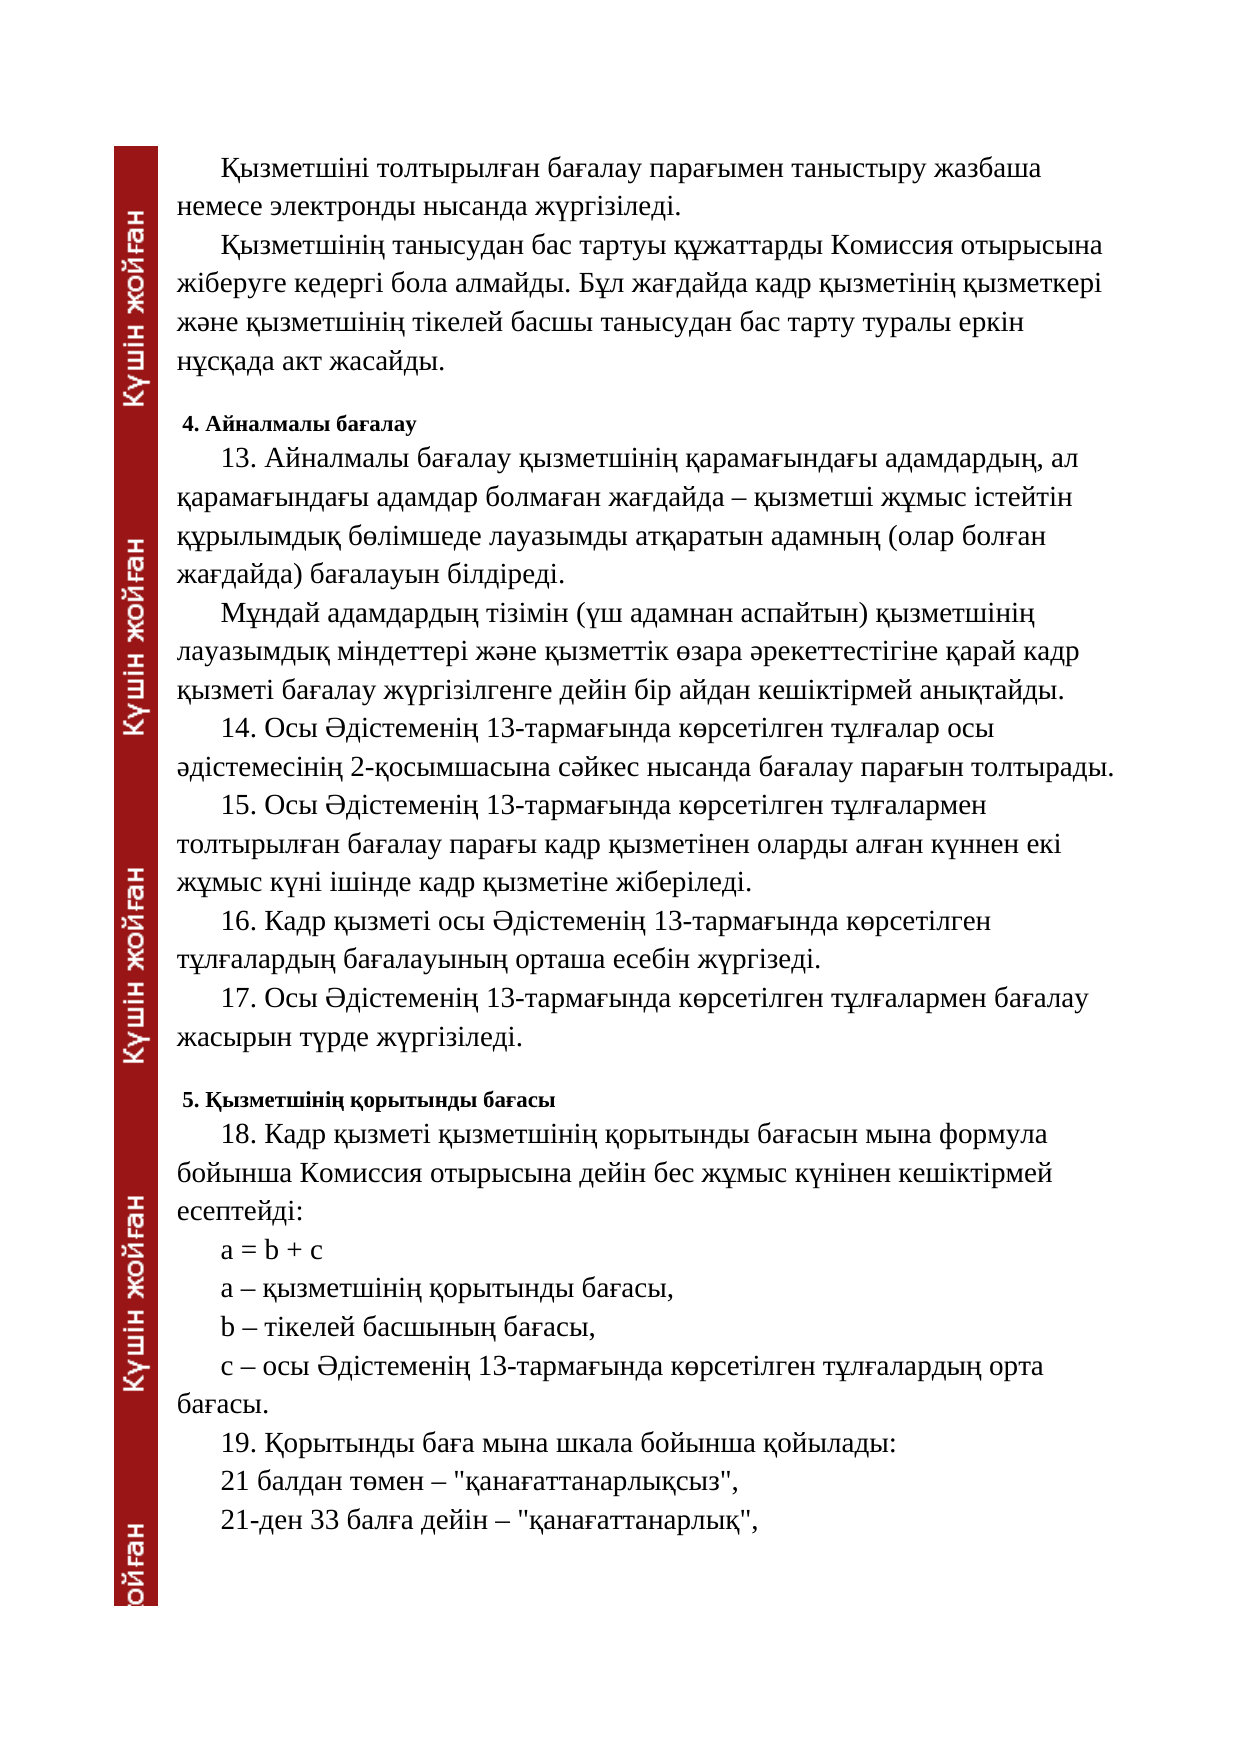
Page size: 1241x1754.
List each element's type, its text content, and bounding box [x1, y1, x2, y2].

picture [114, 1535, 158, 1606]
picture [114, 437, 158, 441]
picture [114, 1082, 158, 1086]
text 13. Айналмалы бағалау қызметшінің қарамағындағы адамдардың, ал қарамағындағы адамдар болмаған жағдайда – қызметші жұмыс істейтін құрылымдық бөлімшеде лауазымды атқаратын адамның (олар болған жағдайда) бағалауын білдіреді. Мұндай адамдардың тізімін (үш адамнан аспайтын) қызметшінің лауазымдық міндеттері және қызметтік өзара әрекеттестігіне қарай кадр қызметі бағалау жүргізілгенге дейін бір айдан кешіктірмей анықтайды. 14. Осы Әдістеменің 13-тармағында көрсетілген тұлғалар осы әдістемесінің 2-қосымшасына сәйкес нысанда бағалау парағын толтырады. 15. Осы Әдістеменің 13-тармағында көрсетілген тұлғалармен толтырылған бағалау парағы кадр қызметінен оларды алған күннен екі жұмыс күні ішінде кадр қызметіне жіберіледі. 16. Кадр қызметі осы Әдістеменің 13-тармағында көрсетілген тұлғалардың бағалауының орташа есебін жүргізеді. 17. Осы Әдістеменің 13-тармағында көрсетілген тұлғалармен бағалау жасырын түрде жүргізіледі. [112, 441, 1128, 1082]
picture [114, 406, 158, 410]
text 5. Қызметшінің қорытынды бағасы [112, 1086, 1128, 1113]
picture [114, 146, 158, 150]
text 4. Айналмалы бағалау [112, 410, 1128, 437]
